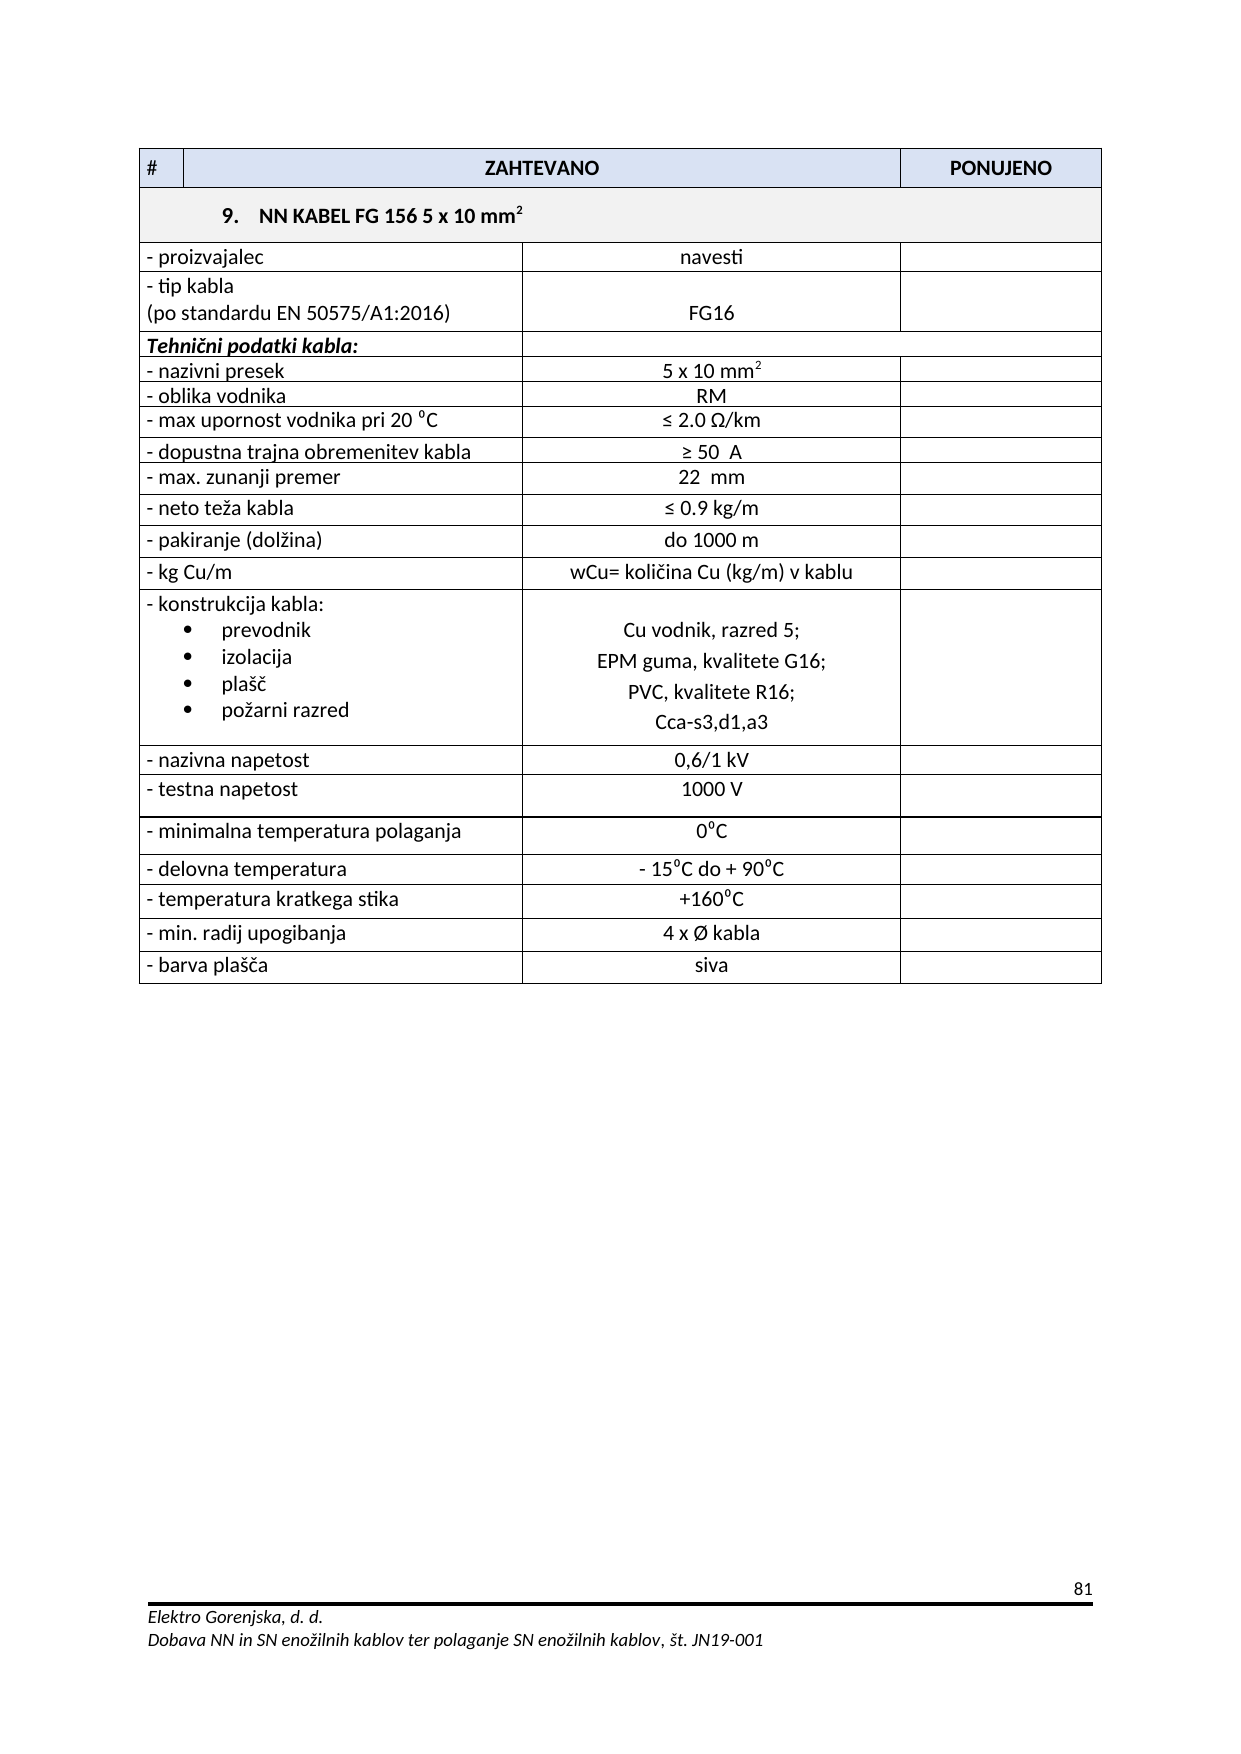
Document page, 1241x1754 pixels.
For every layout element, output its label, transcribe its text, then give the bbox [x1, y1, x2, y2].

table_cell - pakiranje (dolžina) [140, 526, 522, 557]
table_cell ≤ 2.0 Ω/km [523, 407, 900, 437]
table_cell [901, 775, 1101, 816]
table_cell ≤ 0.9 kg/m [523, 495, 900, 525]
table_cell 0,6/1 kV [523, 746, 900, 774]
table_cell - max upornost vodnika pri 20 ⁰C [140, 407, 522, 437]
table_cell - nazivna napetost [140, 746, 522, 774]
table_cell FG16 [523, 272, 900, 331]
table_cell - nazivni presek [140, 357, 522, 381]
table_cell - 15⁰C do + 90⁰C [523, 855, 900, 884]
table_cell [901, 357, 1101, 381]
table_cell [901, 919, 1101, 951]
table_cell - testna napetost [140, 775, 522, 816]
table_cell - delovna temperatura [140, 855, 522, 884]
table_cell - konstrukcija kabla: prevodnik izolacija plašč požarni razred [140, 590, 522, 745]
table_cell do 1000 m [523, 526, 900, 557]
table_cell Cu vodnik, razred 5; EPM guma, kvalitete G16; PVC, kvalitete R16; Cca-s3,d1,a3 [523, 590, 900, 745]
table_cell [901, 438, 1101, 462]
table_header ZAHTEVANO [184, 149, 900, 187]
table_cell 22 mm [523, 463, 900, 493]
table_cell 1000 V [523, 775, 900, 816]
table_cell [901, 818, 1101, 854]
table_cell [901, 495, 1101, 525]
table_cell [901, 558, 1101, 589]
table_cell [901, 463, 1101, 493]
table_cell Tehnični podatki kabla: [140, 332, 522, 356]
table_cell [901, 382, 1101, 406]
table_cell [901, 590, 1101, 745]
table_cell 5 x 10 mm2 [523, 357, 900, 381]
table_cell - tip kabla (po standardu EN 50575/A1:2016) [140, 272, 522, 331]
table_cell - barva plašča [140, 952, 522, 983]
table_cell [901, 243, 1101, 271]
table_cell - min. radij upogibanja [140, 919, 522, 951]
table_cell [901, 746, 1101, 774]
table_cell - dopustna trajna obremenitev kabla [140, 438, 522, 462]
table_cell NN KABEL FG 156 5 x 10 mm2 [140, 188, 1101, 242]
table_cell - proizvajalec [140, 243, 522, 271]
table_cell RM [523, 382, 900, 406]
table_cell - minimalna temperatura polaganja [140, 818, 522, 854]
table_cell - neto teža kabla [140, 495, 522, 525]
table_header PONUJENO [901, 149, 1101, 187]
table_cell - oblika vodnika [140, 382, 522, 406]
table_cell - temperatura kratkega stika [140, 885, 522, 918]
table_header # [140, 149, 183, 187]
table_cell [901, 526, 1101, 557]
table_cell ≥ 50 A [523, 438, 900, 462]
table_cell - max. zunanji premer [140, 463, 522, 493]
table_cell [901, 407, 1101, 437]
table_cell wCu= količina Cu (kg/m) v kablu [523, 558, 900, 589]
table_cell siva [523, 952, 900, 983]
table_cell [901, 855, 1101, 884]
table_cell +160⁰C [523, 885, 900, 918]
table_cell [901, 272, 1101, 331]
table_cell 0⁰C [523, 818, 900, 854]
table_cell - kg Cu/m [140, 558, 522, 589]
table_cell [523, 332, 1101, 356]
table_cell 4 x Ø kabla [523, 919, 900, 951]
table_cell [901, 952, 1101, 983]
table_cell [901, 885, 1101, 918]
table_cell navesti [523, 243, 900, 271]
